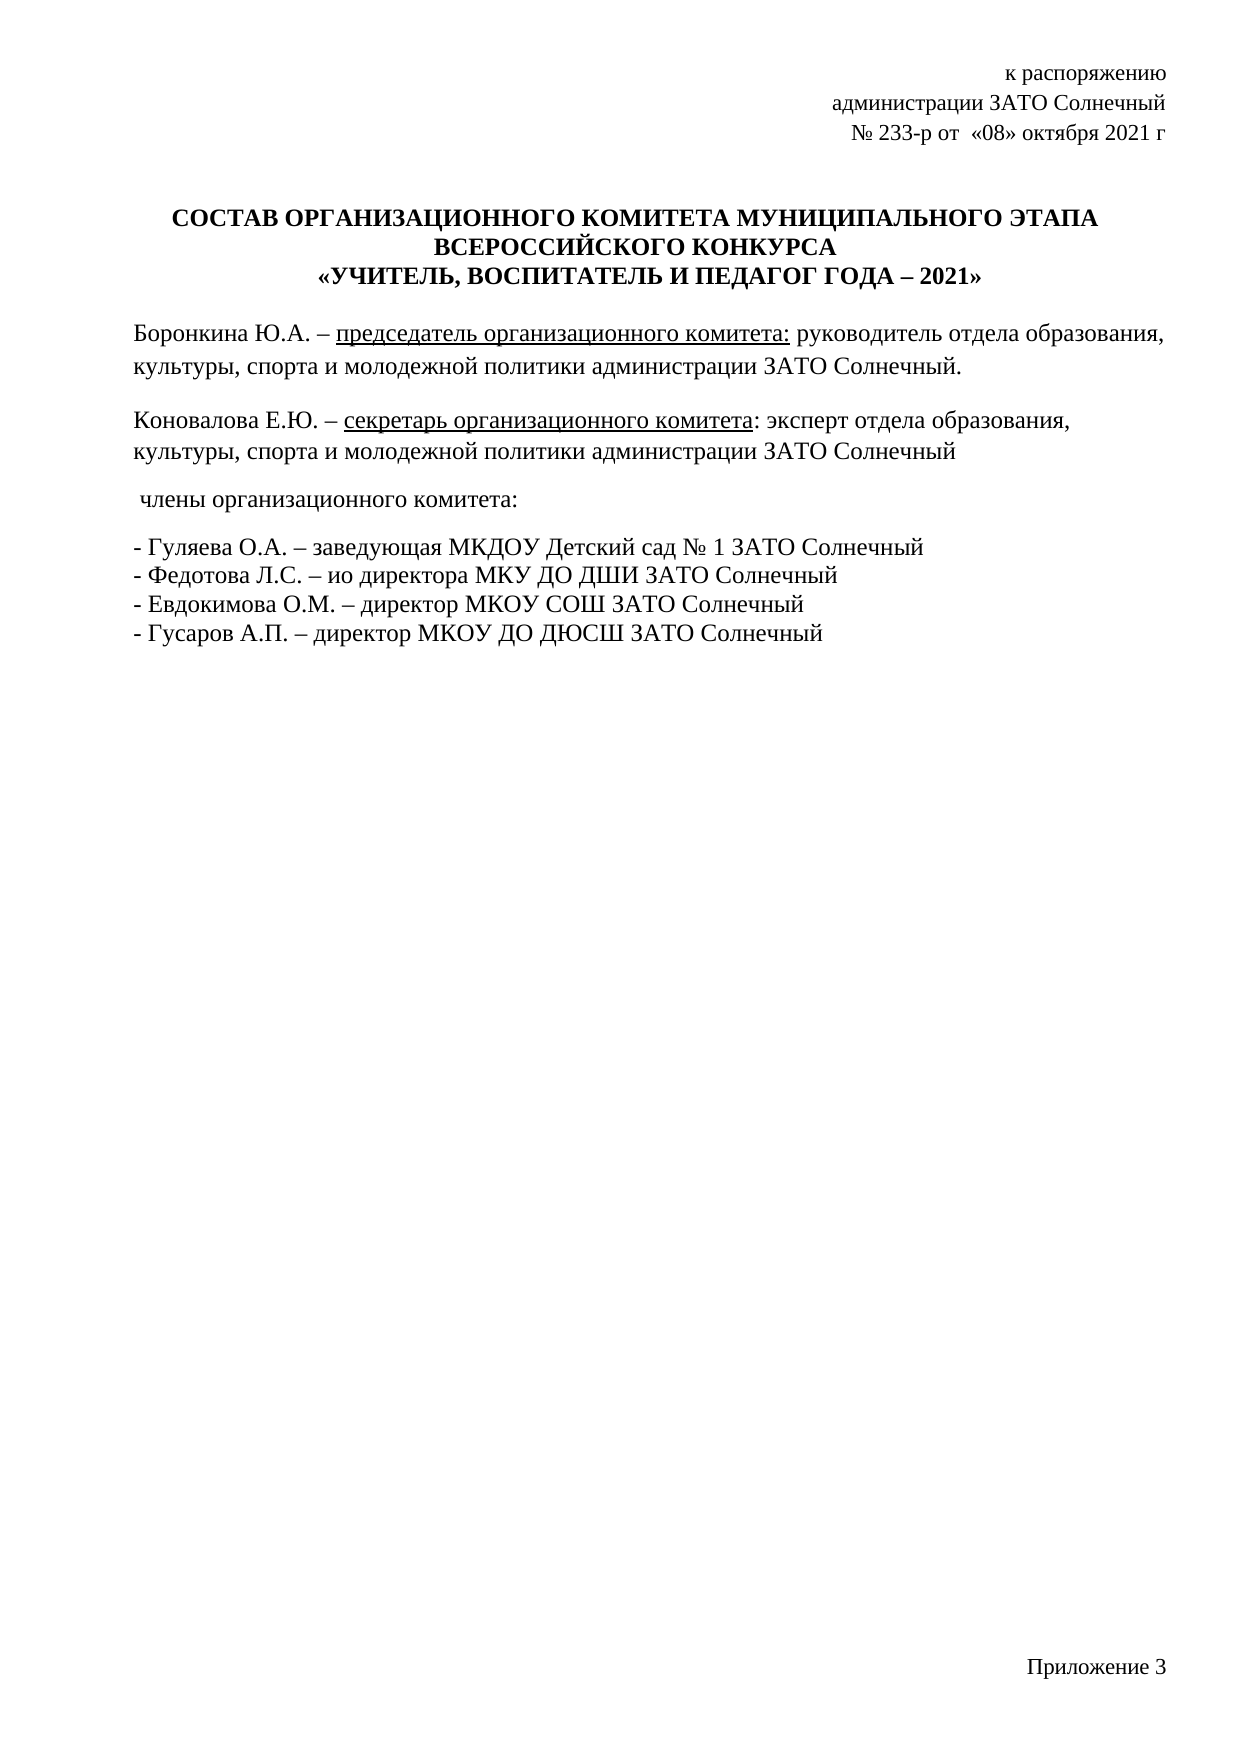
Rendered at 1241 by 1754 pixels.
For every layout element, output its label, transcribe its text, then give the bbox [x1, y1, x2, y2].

text к распоряжению [103, 59, 1167, 85]
text «УЧИТЕЛЬ, ВОСПИТАТЕЛЬ И ПЕДАГОГ ГОДА – 2021» [133, 261, 1167, 318]
text Боронкина Ю.А. – председатель организационного комитета: руководитель отдела образования, культуры, спорта и молодежной политики администрации ЗАТО Солнечный. [133, 318, 1167, 380]
text № 233-р от «08» октября 2021 г [103, 119, 1167, 146]
text члены организационного комитета: [133, 484, 1167, 513]
text СОСТАВ ОРГАНИЗАЦИОННОГО КОМИТЕТА МУНИЦИПАЛЬНОГО ЭТАПА ВСЕРОССИЙСКОГО КОНКУРСА [103, 203, 1167, 261]
text Коновалова Е.Ю. – секретарь организационного комитета: эксперт отдела образования, культуры, спорта и молодежной политики администрации ЗАТО Солнечный [133, 405, 1167, 465]
text - Евдокимова О.М. – директор МКОУ СОШ ЗАТО Солнечный [133, 589, 1167, 618]
text - Гусаров А.П. – директор МКОУ ДО ДЮСШ ЗАТО Солнечный [133, 618, 1167, 647]
text - Федотова Л.С. – ио директора МКУ ДО ДШИ ЗАТО Солнечный [133, 560, 1167, 589]
text - Гуляева О.А. – заведующая МКДОУ Детский сад № 1 ЗАТО Солнечный [133, 532, 1167, 560]
text Приложение 3 [103, 1653, 1167, 1679]
text администрации ЗАТО Солнечный [103, 89, 1167, 116]
